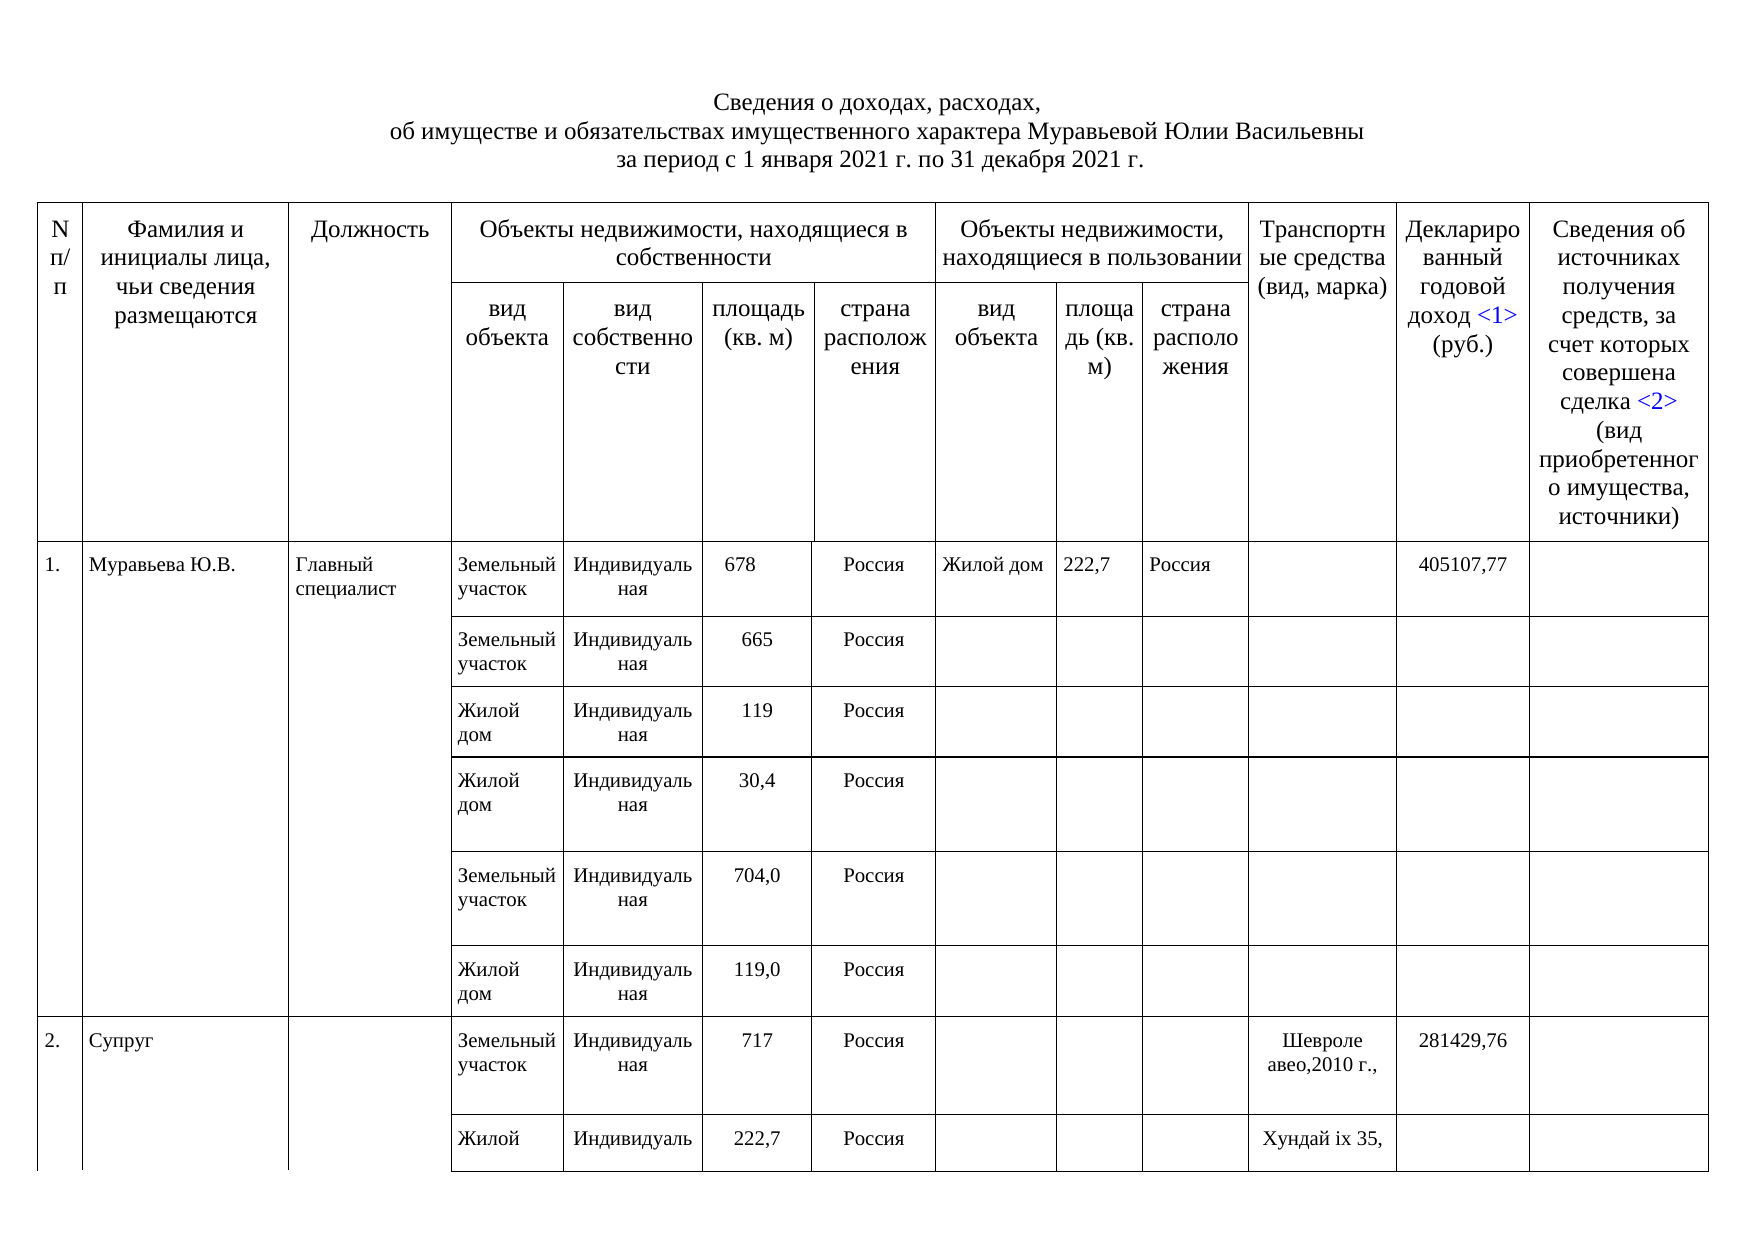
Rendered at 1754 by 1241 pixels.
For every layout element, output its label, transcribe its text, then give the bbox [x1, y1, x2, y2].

table_cell [1530, 852, 1708, 945]
table_cell [936, 946, 1056, 1016]
table_cell 405107,77 [1397, 542, 1529, 616]
table_cell Индивидуальная [564, 1017, 702, 1114]
table_cell Супруг [82, 1017, 289, 1171]
table_cell Россия [812, 852, 935, 945]
table_cell [936, 617, 1056, 686]
table_cell Индивидуальная [564, 852, 702, 945]
table_cell [1057, 617, 1142, 686]
table_cell [1143, 687, 1248, 756]
table_cell страна расположения [815, 283, 935, 541]
table_cell Земельный участок [452, 1017, 563, 1114]
table_cell 1. [38, 542, 82, 1016]
table_cell Земельный участок [452, 542, 563, 616]
table_cell Индивидуальная [564, 617, 702, 686]
table_cell 281429,76 [1397, 1017, 1529, 1114]
table_cell Индивидуальная [564, 758, 702, 851]
table_cell [1397, 758, 1529, 851]
table_cell Россия [812, 617, 935, 686]
table_cell Жилой дом [452, 946, 563, 1016]
table_cell Россия [1143, 542, 1248, 616]
table_cell [1143, 617, 1248, 686]
table_cell Россия [812, 687, 935, 756]
table_cell [289, 1017, 451, 1171]
table_cell 704,0 [703, 852, 811, 945]
table_cell [1249, 542, 1396, 616]
table_cell 119,0 [703, 946, 811, 1016]
table_cell Россия [812, 946, 935, 1016]
table_cell 2. [38, 1017, 82, 1171]
table_cell [1057, 687, 1142, 756]
table_cell [1530, 617, 1708, 686]
table_cell 119 [703, 687, 811, 756]
table_cell Земельный участок [452, 617, 563, 686]
table_cell [936, 1115, 1056, 1171]
table_cell [1397, 687, 1529, 756]
table_cell [1249, 758, 1396, 851]
table_cell [936, 852, 1056, 945]
table_cell [1143, 758, 1248, 851]
table_cell Индивидуальная [564, 542, 702, 616]
table_cell [1530, 1017, 1708, 1114]
table_cell 717 [703, 1017, 811, 1114]
table_cell [936, 758, 1056, 851]
table_header Фамилия и инициалы лица, чьи сведения размещаются [83, 203, 288, 541]
table_header N п/п [38, 203, 82, 541]
text об имуществе и обязательствах имущественного характера Муравьевой Юлии Васильевны [150, 116, 1604, 144]
table_cell [1143, 1115, 1248, 1171]
table_cell [1397, 946, 1529, 1016]
table_cell [1530, 946, 1708, 1016]
table_cell [936, 687, 1056, 756]
table_cell [1057, 946, 1142, 1016]
table_cell Жилой дом [452, 758, 563, 851]
table_cell [1397, 852, 1529, 945]
table_cell 678 [703, 542, 811, 616]
table_cell Индивидуальная [564, 687, 702, 756]
table_cell [1057, 1115, 1142, 1171]
table_cell 665 [703, 617, 811, 686]
table_cell Главный специалист [289, 542, 451, 1016]
table_cell [1143, 852, 1248, 945]
text Сведения о доходах, расходах, [150, 87, 1604, 116]
table_cell [1143, 1017, 1248, 1114]
table_cell [1143, 946, 1248, 1016]
table_cell [1249, 687, 1396, 756]
table_cell площадь (кв. м) [703, 283, 814, 541]
table_cell [1530, 1115, 1708, 1171]
table_cell Земельный участок [452, 852, 563, 945]
table_cell Шевроле авео,2010 г., [1249, 1017, 1396, 1114]
table_cell вид собственности [564, 283, 702, 541]
table_cell [1057, 852, 1142, 945]
table_cell Россия [812, 758, 935, 851]
table_cell Россия [812, 1115, 935, 1171]
table_cell [1397, 1115, 1529, 1171]
table_cell страна расположения [1143, 283, 1248, 541]
table_cell вид объекта [452, 283, 563, 541]
table_cell [1530, 542, 1708, 616]
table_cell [1249, 1115, 1396, 1171]
table_cell Россия [812, 1017, 935, 1114]
table_cell [1057, 758, 1142, 851]
table_header Сведения об источниках получения средств, за счет которых совершена сделка <2> (вид приобретенного имущества, источники) [1530, 203, 1708, 541]
table_cell Муравьева Ю.В. [83, 542, 288, 1016]
table_cell Индивидуальная [564, 1115, 702, 1171]
table_cell Жилой дом [936, 542, 1056, 616]
table_cell площадь (кв. м) [1057, 283, 1142, 541]
table_cell [936, 1017, 1056, 1114]
table_cell [1057, 1017, 1142, 1114]
table_header Объекты недвижимости, находящиеся в собственности [452, 203, 935, 282]
table_cell вид объекта [936, 283, 1056, 541]
table_cell [1249, 946, 1396, 1016]
table_cell [1397, 617, 1529, 686]
table_cell 222,7 [703, 1115, 811, 1171]
text за период с 1 января 2021 г. по 31 декабря 2021 г. [150, 144, 1604, 173]
table_header Объекты недвижимости, находящиеся в пользовании [936, 203, 1248, 282]
table_cell Россия [812, 542, 935, 616]
table_cell Индивидуальная [564, 946, 702, 1016]
table_header Должность [289, 203, 451, 541]
table_cell [1249, 617, 1396, 686]
table_cell Жилой дом [452, 687, 563, 756]
table_cell [1249, 852, 1396, 945]
table_header Транспортные средства (вид, марка) [1249, 203, 1396, 541]
table_cell 30,4 [703, 758, 811, 851]
table_header Декларированный годовой доход <1> (руб.) [1397, 203, 1529, 541]
table_cell 222,7 [1057, 542, 1142, 616]
table_cell Жилой дом [452, 1115, 563, 1171]
table_cell [1530, 758, 1708, 851]
table_cell [1530, 687, 1708, 756]
